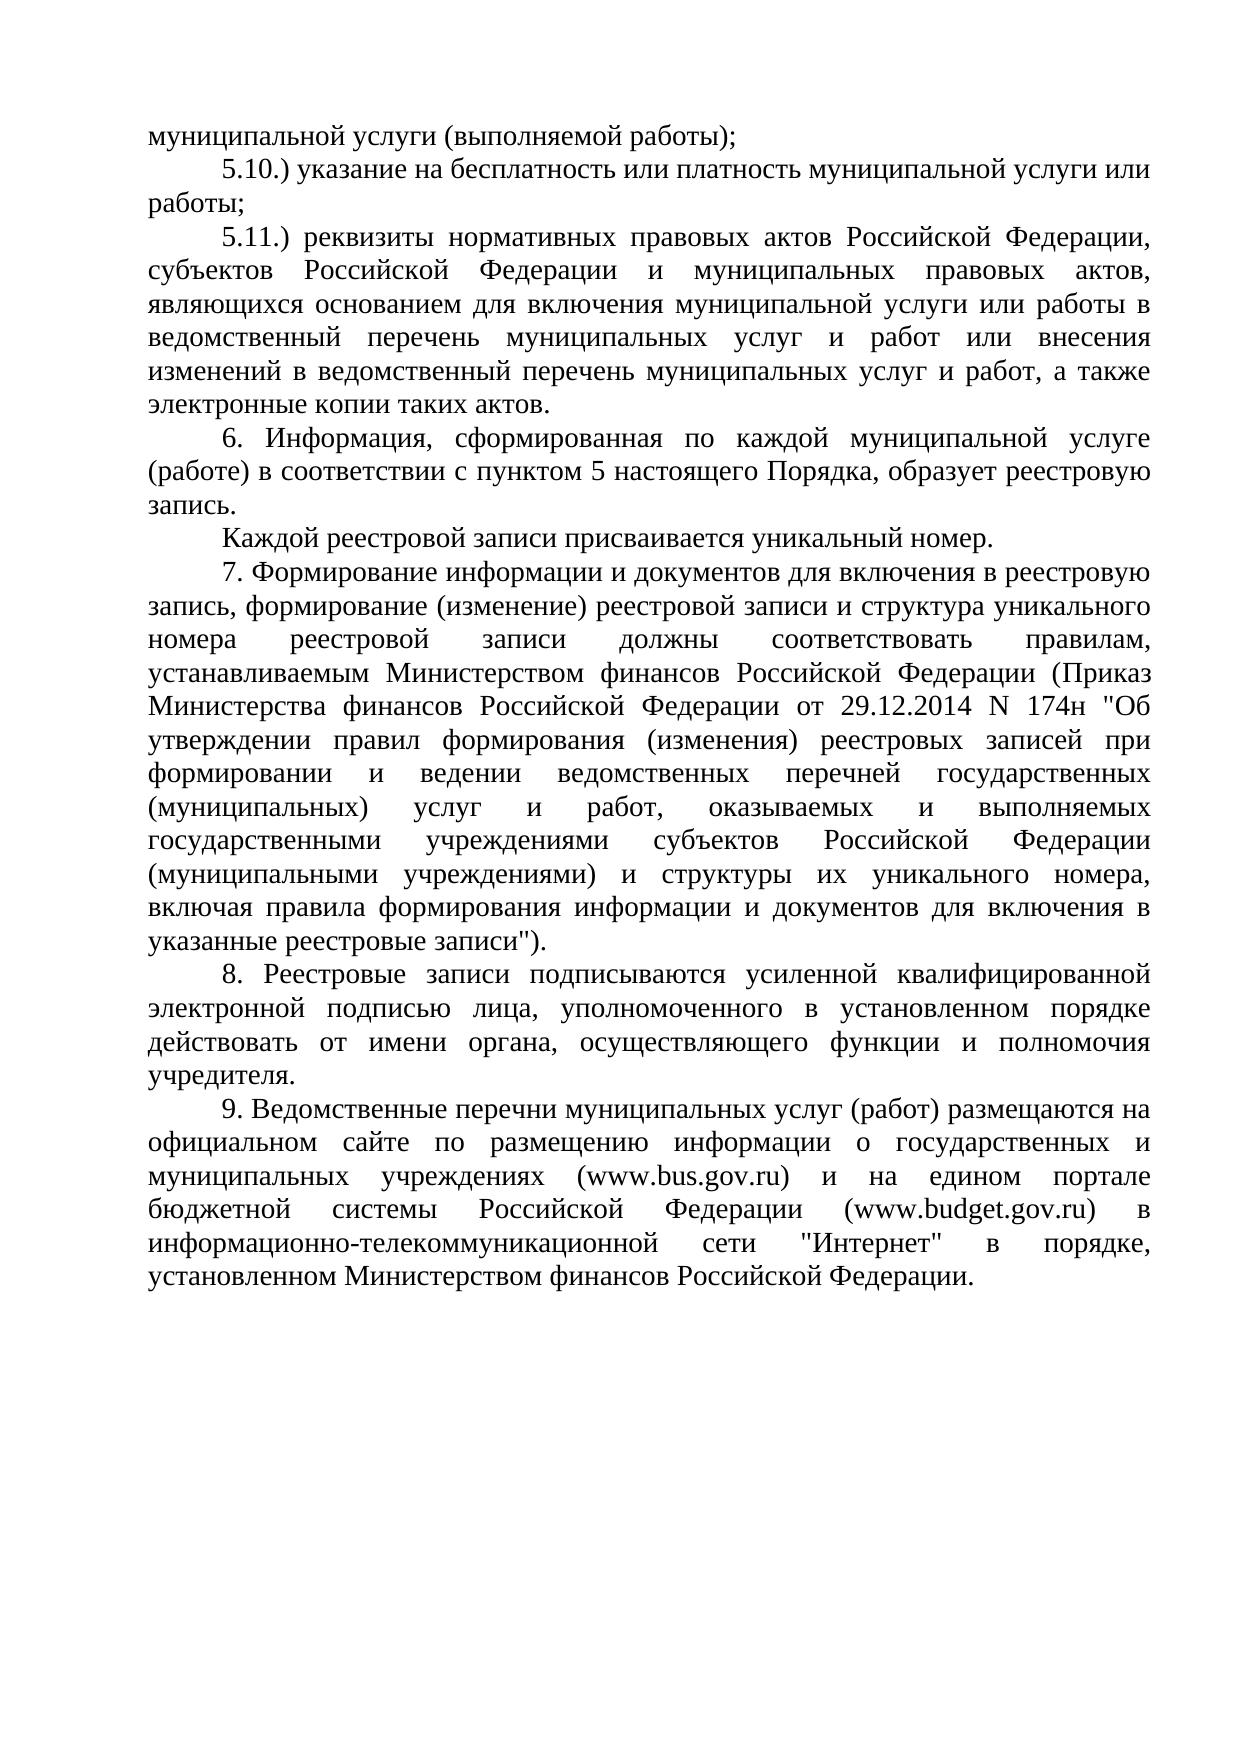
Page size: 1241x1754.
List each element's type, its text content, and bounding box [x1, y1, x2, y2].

text 7. Формирование информации и документов для включения в реестровую запись, формирование (изменение) реестровой записи и структура уникального номера реестровой записи должны соответствовать правилам, устанавливаемым Министерством финансов Российской Федерации (Приказ Министерства финансов Российской Федерации от 29.12.2014 N 174н "Об утверждении правил формирования (изменения) реестровых записей при формировании и ведении ведомственных перечней государственных (муниципальных) услуг и работ, оказываемых и выполняемых государственными учреждениями субъектов Российской Федерации (муниципальными учреждениями) и структуры их уникального номера, включая правила формирования информации и документов для включения в указанные реестровые записи"). [148, 554, 1152, 957]
text Каждой реестровой записи присваивается уникальный номер. [148, 521, 1152, 554]
text 5.10.) указание на бесплатность или платность муниципальной услуги или работы; [148, 152, 1152, 219]
text 6. Информация, сформированная по каждой муниципальной услуге (работе) в соответствии с пунктом 5 настоящего Порядка, образует реестровую запись. [148, 420, 1152, 521]
text 8. Реестровые записи подписываются усиленной квалифицированной электронной подписью лица, уполномоченного в установленном порядке действовать от имени органа, осуществляющего функции и полномочия учредителя. [148, 957, 1152, 1091]
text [148, 118, 1152, 152]
text 9. Ведомственные перечни муниципальных услуг (работ) размещаются на официальном сайте по размещению информации о государственных и муниципальных учреждениях (www.bus.gov.ru) и на едином портале бюджетной системы Российской Федерации (www.budget.gov.ru) в информационно-телекоммуникационной сети "Интернет" в порядке, установленном Министерством финансов Российской Федерации. [148, 1091, 1152, 1292]
text 5.11.) реквизиты нормативных правовых актов Российской Федерации, субъектов Российской Федерации и муниципальных правовых актов, являющихся основанием для включения муниципальной услуги или работы в ведомственный перечень муниципальных услуг и работ или внесения изменений в ведомственный перечень муниципальных услуг и работ, а также электронные копии таких актов. [148, 219, 1152, 420]
